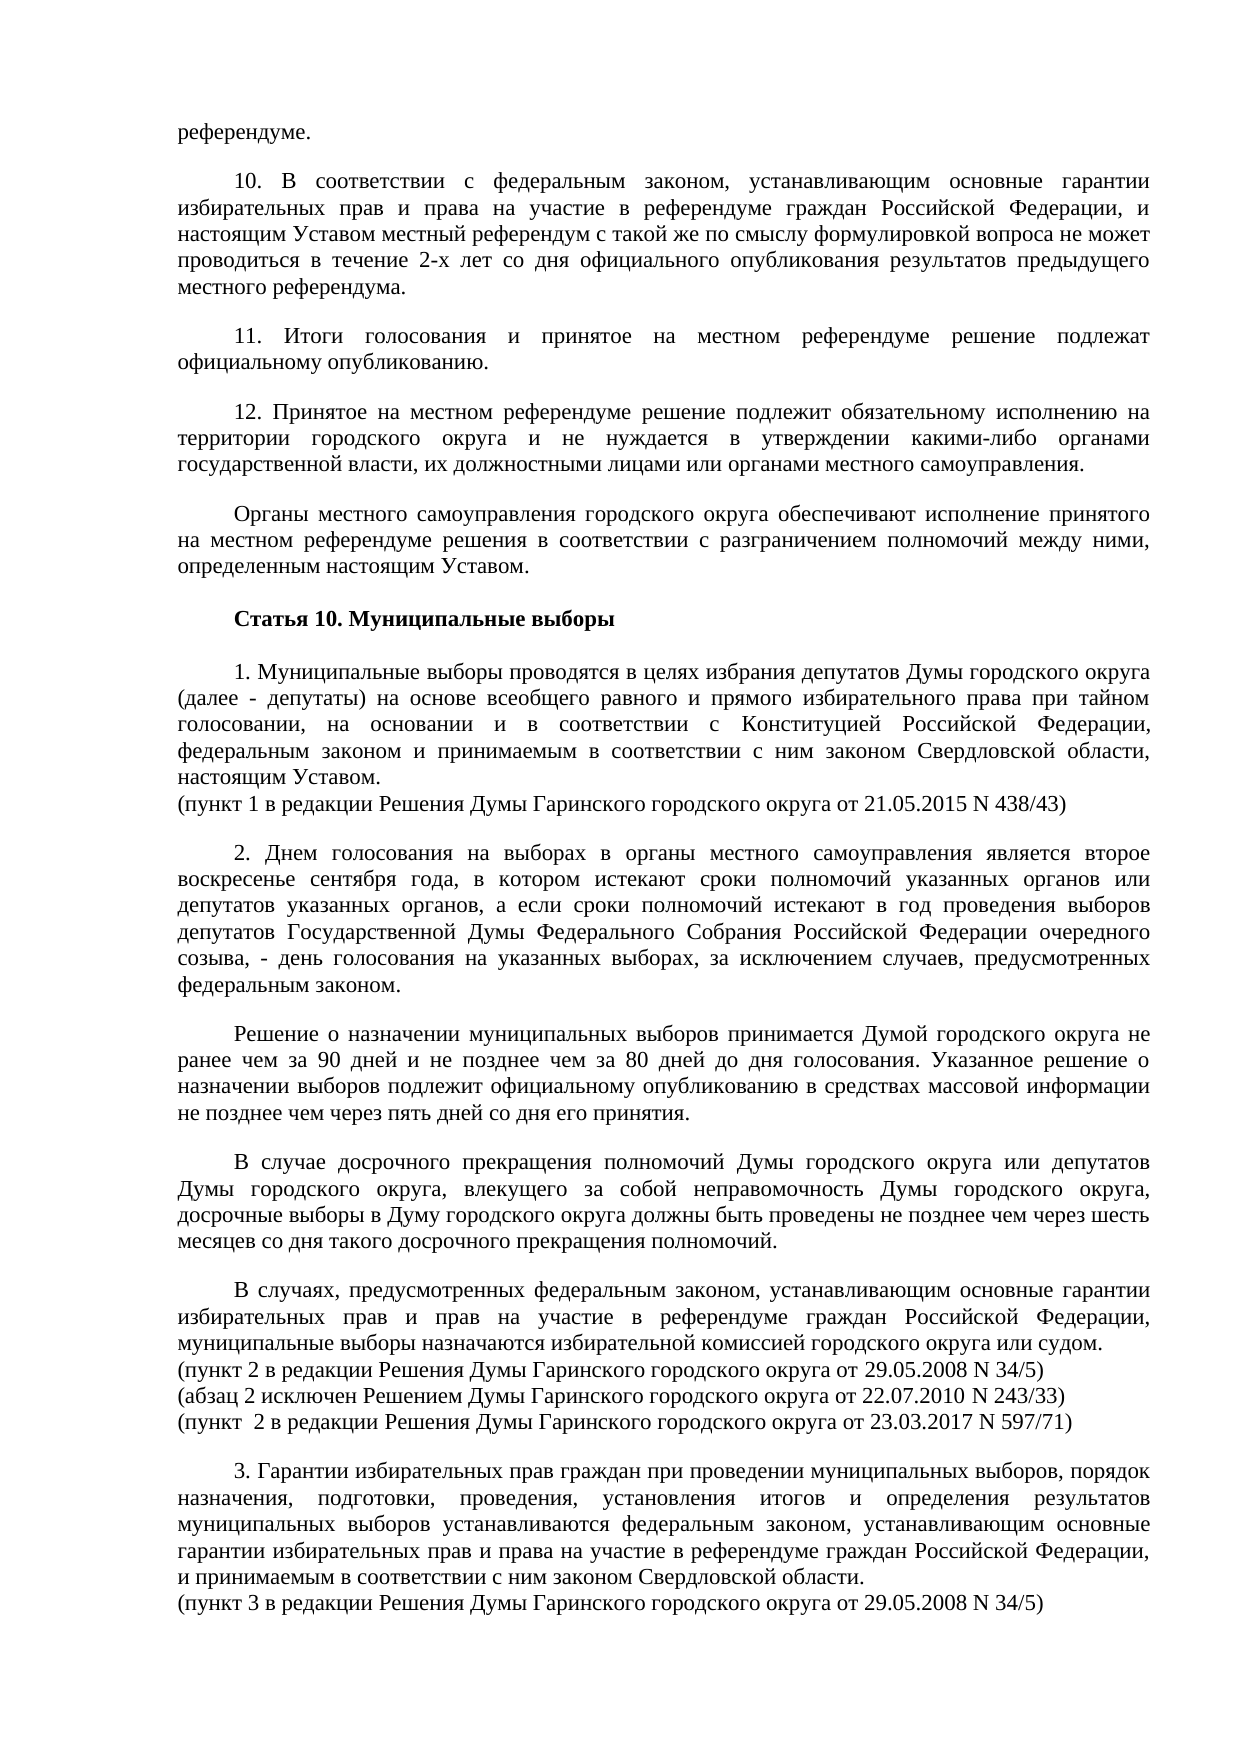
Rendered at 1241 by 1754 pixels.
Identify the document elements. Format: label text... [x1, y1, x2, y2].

text (пункт 2 в редакции Решения Думы Гаринского городского округа от 23.03.2017 N 597/71) [177, 1408, 1152, 1435]
text Органы местного самоуправления городского округа обеспечивают исполнение принятого на местном референдуме решения в соответствии с разграничением полномочий между ними, определенным настоящим Уставом. [177, 500, 1152, 579]
text 1. Муниципальные выборы проводятся в целях избрания депутатов Думы городского округа (далее - депутаты) на основе всеобщего равного и прямого избирательного права при тайном голосовании, на основании и в соответствии с Конституцией Российской Федерации, федеральным законом и принимаемым в соответствии с ним законом Свердловской области, настоящим Уставом. [177, 658, 1152, 789]
text (пункт 3 в редакции Решения Думы Гаринского городского округа от 29.05.2008 N 34/5) [177, 1589, 1152, 1616]
text (абзац 2 исключен Решением Думы Гаринского городского округа от 22.07.2010 N 243/33) [177, 1382, 1152, 1408]
text 2. Днем голосования на выборах в органы местного самоуправления является второе воскресенье сентября года, в котором истекают сроки полномочий указанных органов или депутатов указанных органов, а если сроки полномочий истекают в год проведения выборов депутатов Государственной Думы Федерального Собрания Российской Федерации очередного созыва, - день голосования на указанных выборах, за исключением случаев, предусмотренных федеральным законом. [177, 839, 1152, 997]
title Статья 10. Муниципальные выборы [177, 605, 1152, 631]
text (пункт 2 в редакции Решения Думы Гаринского городского округа от 29.05.2008 N 34/5) [177, 1356, 1152, 1382]
text (пункт 1 в редакции Решения Думы Гаринского городского округа от 21.05.2015 N 438/43) [177, 789, 1152, 816]
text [177, 118, 1152, 144]
text 11. Итоги голосования и принятое на местном референдуме решение подлежат официальному опубликованию. [177, 322, 1152, 375]
text 10. В соответствии с федеральным законом, устанавливающим основные гарантии избирательных прав и права на участие в референдуме граждан Российской Федерации, и настоящим Уставом местный референдум с такой же по смыслу формулировкой вопроса не может проводиться в течение 2-х лет со дня официального опубликования результатов предыдущего местного референдума. [177, 167, 1152, 299]
text 3. Гарантии избирательных прав граждан при проведении муниципальных выборов, порядок назначения, подготовки, проведения, установления итогов и определения результатов муниципальных выборов устанавливаются федеральным законом, устанавливающим основные гарантии избирательных прав и права на участие в референдуме граждан Российской Федерации, и принимаемым в соответствии с ним законом Свердловской области. [177, 1458, 1152, 1589]
text Решение о назначении муниципальных выборов принимается Думой городского округа не ранее чем за 90 дней и не позднее чем за 80 дней до дня голосования. Указанное решение о назначении выборов подлежит официальному опубликованию в средствах массовой информации не позднее чем через пять дней со дня его принятия. [177, 1020, 1152, 1125]
text 12. Принятое на местном референдуме решение подлежит обязательному исполнению на территории городского округа и не нуждается в утверждении какими-либо органами государственной власти, их должностными лицами или органами местного самоуправления. [177, 398, 1152, 477]
text В случаях, предусмотренных федеральным законом, устанавливающим основные гарантии избирательных прав и прав на участие в референдуме граждан Российской Федерации, муниципальные выборы назначаются избирательной комиссией городского округа или судом. [177, 1277, 1152, 1356]
text В случае досрочного прекращения полномочий Думы городского округа или депутатов Думы городского округа, влекущего за собой неправомочность Думы городского округа, досрочные выборы в Думу городского округа должны быть проведены не позднее чем через шесть месяцев со дня такого досрочного прекращения полномочий. [177, 1148, 1152, 1254]
